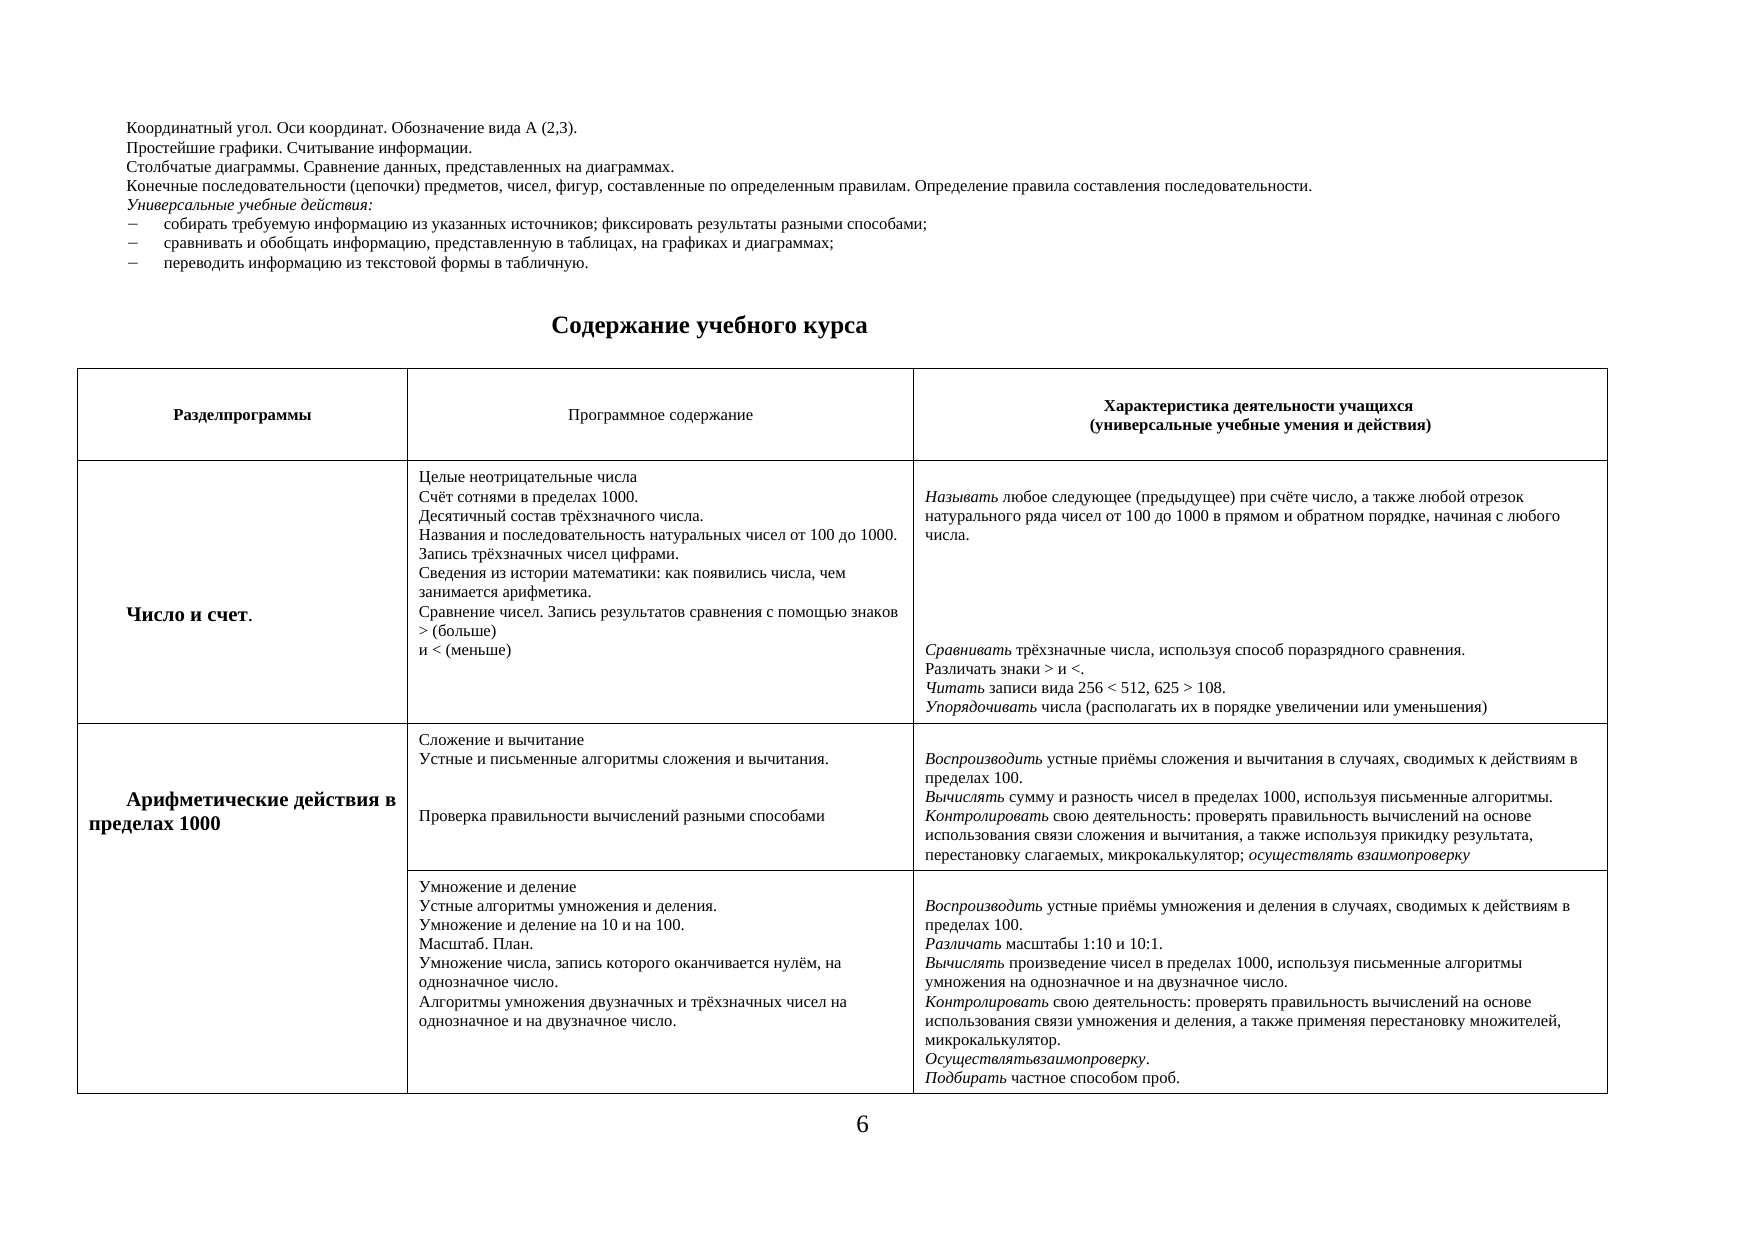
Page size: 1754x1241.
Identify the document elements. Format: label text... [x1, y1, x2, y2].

table_cell Воспроизводить устные приёмы сложения и вычитания в случаях, сводимых к дейст­виям в пределах 100. Вычислять сумму и разность чисел в пределах 1000, используя письменные алгоритмы. Контролировать свою деятельность: проверять правильность вычислений на основе использования связи сложения и вычитания, а также используя прикидку результата, перестановку слагаемых, микрокалькулятор; осуществлять взаимопроверку [914, 724, 1607, 869]
table_cell Арифметические действия в пределах 1000 [78, 724, 407, 1093]
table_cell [914, 871, 1607, 1093]
text Простейшие графики. Считывание информации. [89, 137, 1636, 157]
table_header Разделпрограммы [78, 369, 407, 460]
text Конечные последовательности (цепочки) предметов, чисел, фигур, составленные по определенным правилам. Определение правила составления последовательности. [89, 176, 1636, 195]
list переводить информацию из текстовой формы в табличную. [89, 253, 1636, 272]
table_header Характеристика деятельности учащихся (универсальные учебные умения и действия) [914, 369, 1607, 460]
text Столбчатые диаграммы. Сравнение данных, представленных на диаграммах. [89, 157, 1636, 176]
text Координатный угол. Оси координат. Обозначение вида А (2,3). [89, 118, 1636, 137]
table_cell Называть любое следующее (предыдущее) при счёте число, а также любой отрезок натурального ряда чисел от 100 до 1000 в прямом и обратном порядке, начиная с любого числа. Сравнивать трёхзначные числа, используя способ поразрядного сравнения. Различать знаки > и <. Читать записи вида 256 < 512, 625 > 108. Упорядочивать числа (располагать их в порядке увеличении или уменьшения) [914, 461, 1607, 722]
table_cell Число и счет. [78, 461, 407, 722]
table_cell Сложение и вычитание Устные и письменные алгоритмы сложения и вычитания. Проверка правильности вычислений разными способами [408, 724, 913, 869]
table_header Программное содержание [408, 369, 913, 460]
list собирать требуемую информацию из указанных источников; фиксировать результаты разными способами; [89, 214, 1636, 233]
list сравнивать и обобщать информацию, представленную в таблицах, на графиках и диаграммах; [89, 233, 1636, 253]
table_cell Целые неотрицательные числа Счёт сотнями в пределах 1000. Десятичный состав трёхзначного числа. Названия и последовательность натуральных чисел от 100 до 1000. Запись трёхзначных чисел цифрами. Сведения из истории математики: как появились числа, чем занимается арифметика. Сравнение чисел. Запись результатов сравнения с помощью знаков > (больше) и < (меньше) [408, 461, 913, 722]
text Содержание учебного курса [89, 310, 1636, 339]
text Универсальные учебные действия: [89, 195, 1636, 214]
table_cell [408, 871, 913, 1093]
